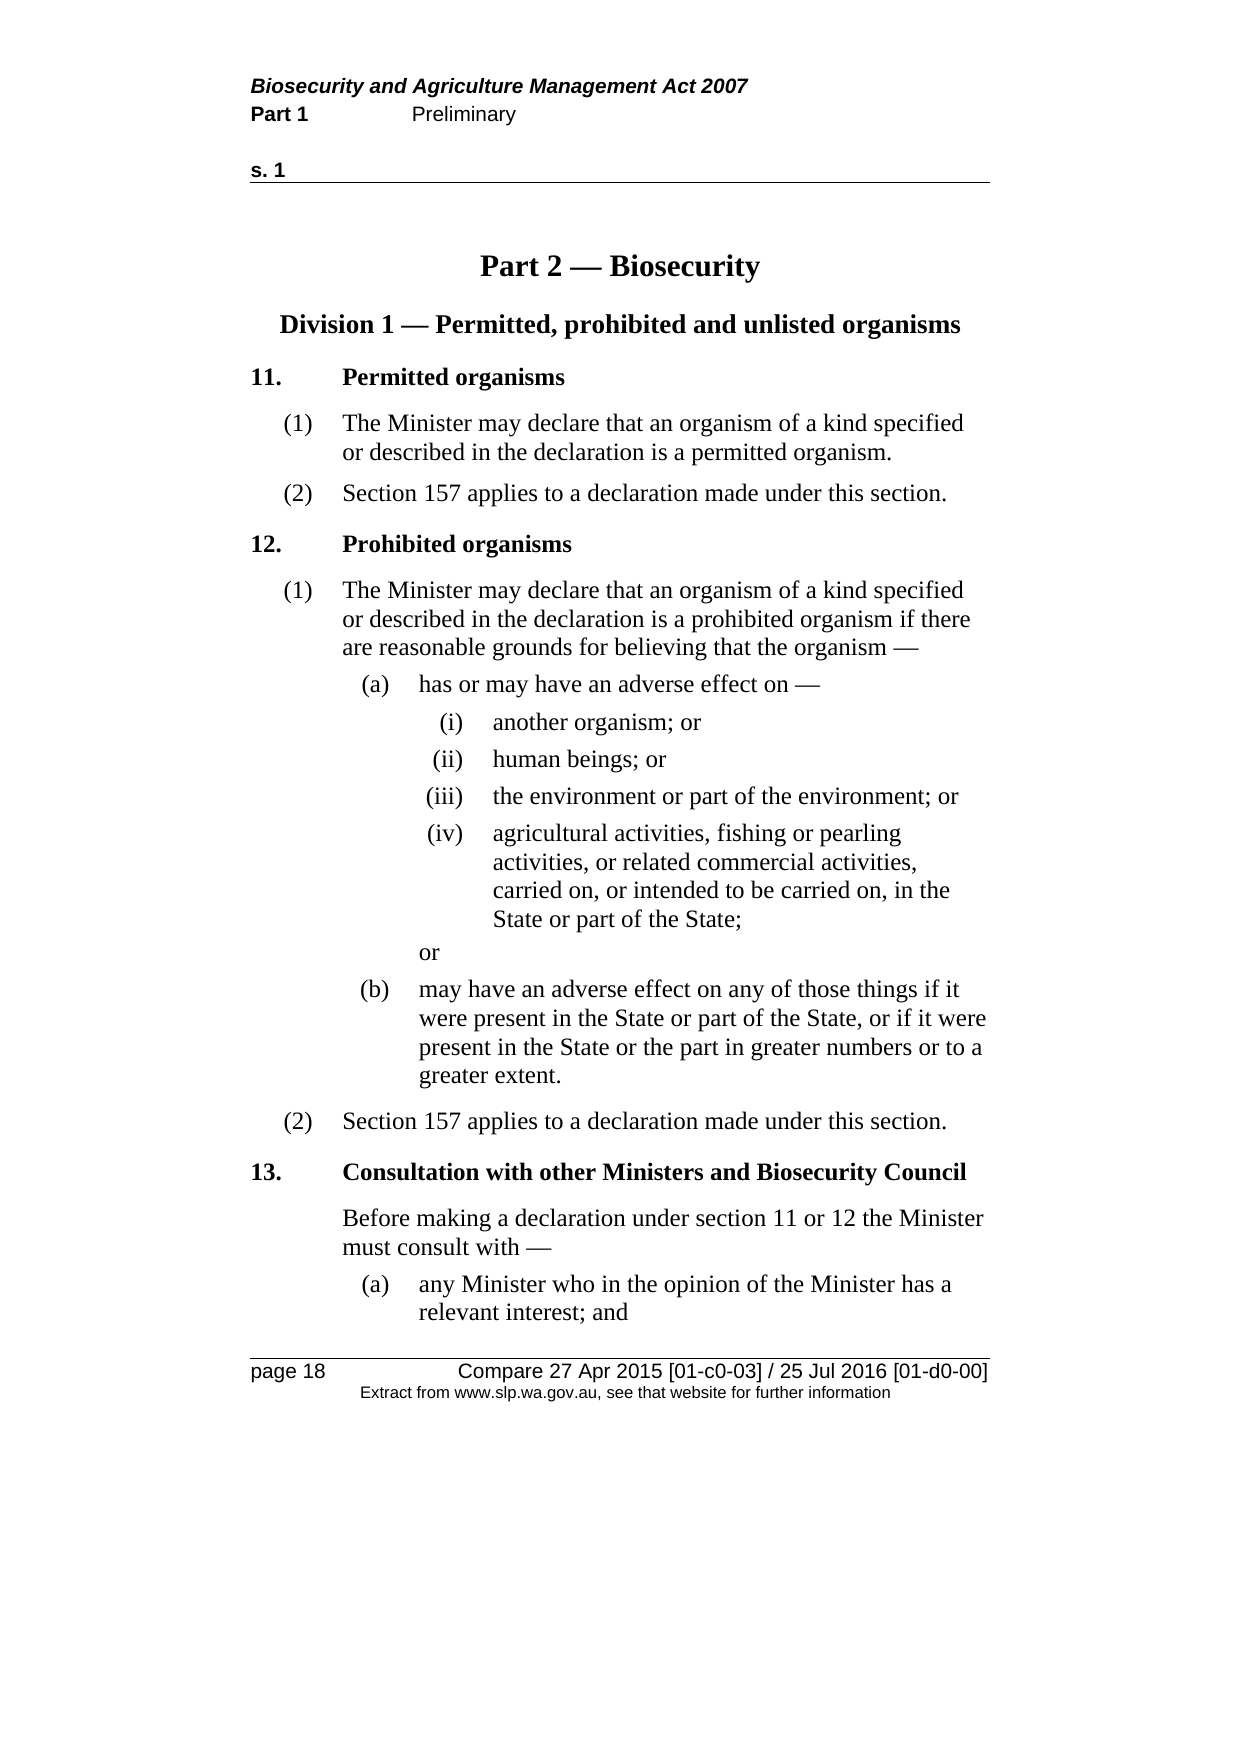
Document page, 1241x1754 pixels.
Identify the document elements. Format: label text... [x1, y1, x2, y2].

subtitle 11. Permitted organisms [250, 362, 990, 391]
text (i) another organism; or [250, 707, 990, 735]
text (1) The Minister may declare that an organism of a kind specified or described in the declaration is a permitted organism. [250, 408, 990, 465]
text (ii) human beings; or [250, 744, 990, 772]
text (iii) the environment or part of the environment; or [250, 781, 990, 809]
text (a) any Minister who in the opinion of the Minister has a relevant interest; and [250, 1269, 990, 1326]
text (iv) agricultural activities, fishing or pearling activities, or related commercial activities, carried on, or intended to be carried on, in the State or part of the State; [250, 818, 990, 933]
text Before making a declaration under section 11 or 12 the Minister must consult with — [250, 1203, 990, 1260]
text (1) The Minister may declare that an organism of a kind specified or described in the declaration is a prohibited organism if there are reasonable grounds for believing that the organism — [250, 575, 990, 661]
text (2) Section 157 applies to a declaration made under this section. [250, 1106, 990, 1134]
subtitle Part 2 — Biosecurity [250, 247, 990, 283]
text (b) may have an adverse effect on any of those things if it were present in the State or part of the State, or if it were present in the State or the part in greater numbers or to a greater extent. [250, 974, 990, 1089]
text (a) has or may have an adverse effect on — [250, 669, 990, 698]
subtitle Division 1 — Permitted, prohibited and unlisted organisms [250, 308, 990, 339]
subtitle 12. Prohibited organisms [250, 529, 990, 558]
subtitle 13. Consultation with other Ministers and Biosecurity Council [250, 1157, 990, 1186]
text or [250, 937, 990, 966]
text (2) Section 157 applies to a declaration made under this section. [250, 478, 990, 507]
